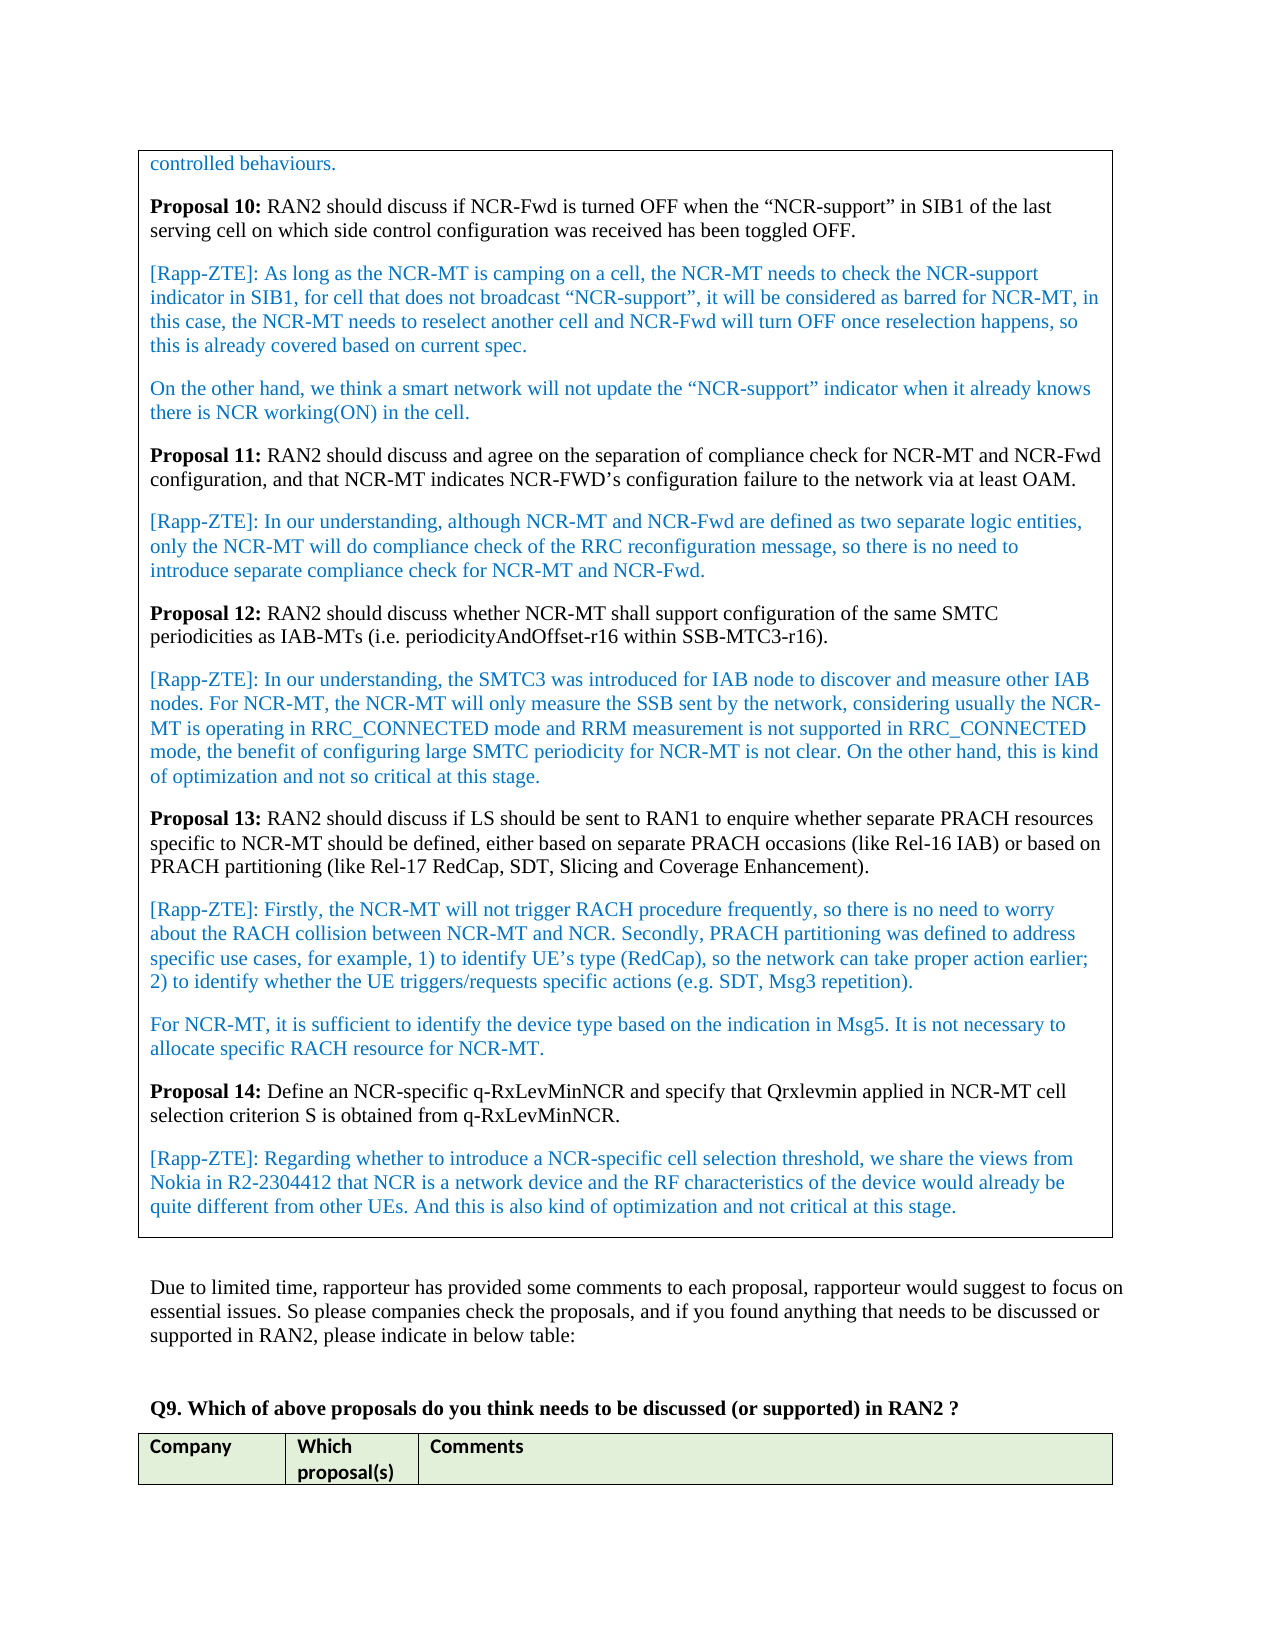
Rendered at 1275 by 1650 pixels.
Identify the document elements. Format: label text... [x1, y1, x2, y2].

text Q9. Which of above proposals do you think needs to be discussed (or supported) in RAN2 ? [150, 1396, 1125, 1420]
table_header Company [139, 1434, 285, 1484]
text Due to limited time, rapporteur has provided some comments to each proposal, rapporteur would suggest to focus on essential issues. So please companies check the proposals, and if you found anything that needs to be discussed or supported in RAN2, please indicate in below table: [150, 1274, 1125, 1347]
table_header Which proposal(s) [286, 1434, 418, 1484]
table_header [139, 151, 1112, 1237]
table_header Comments [419, 1434, 1112, 1484]
